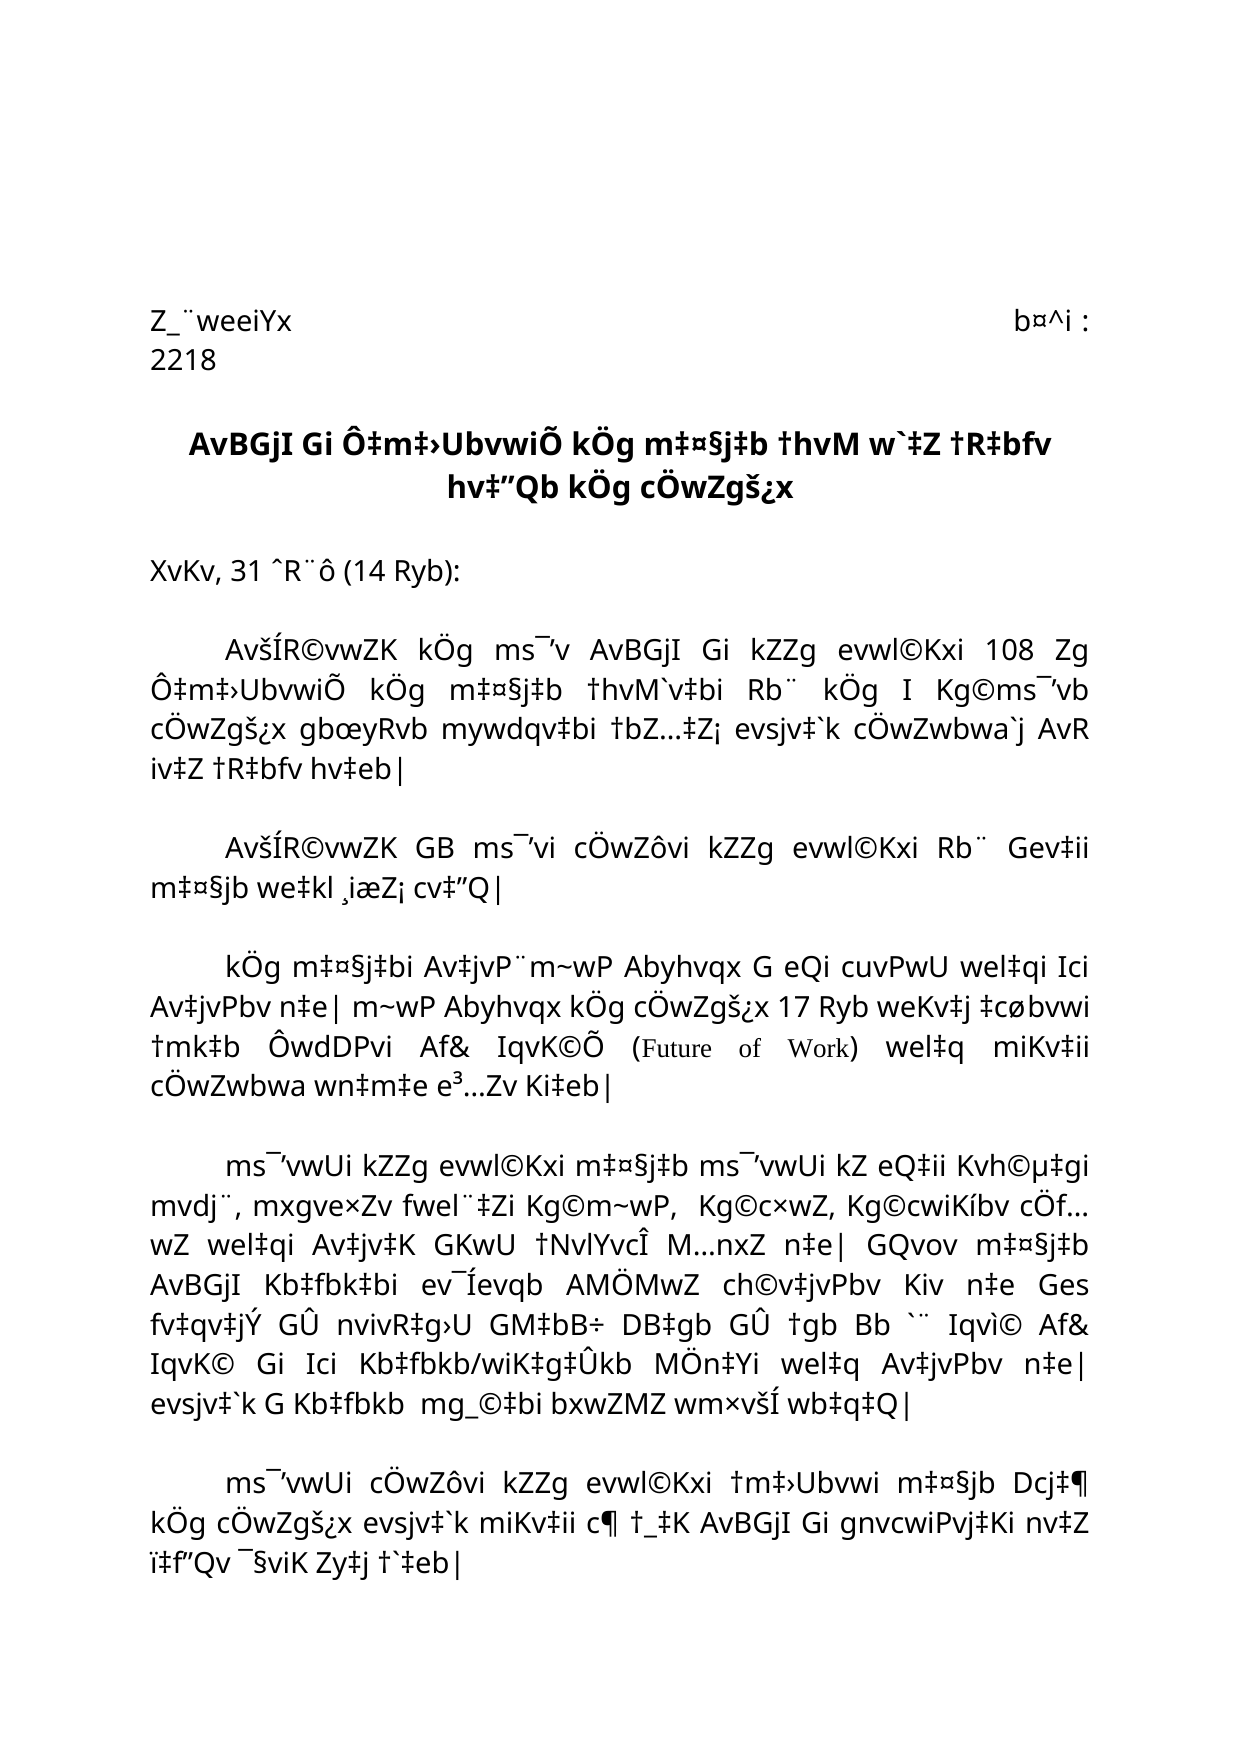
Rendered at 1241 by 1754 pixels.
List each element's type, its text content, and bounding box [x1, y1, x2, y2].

text ms¯’vwUi kZZg evwl©Kxi m‡¤§j‡b ms¯’vwUi kZ eQ‡ii Kvh©µ‡gi mvdj¨, mxgve×Zv fwel¨‡Zi Kg©m~wP, Kg©c×wZ, Kg©cwiKíbv cÖf…wZ wel‡qi Av‡jv‡K GKwU †NvlYvcÎ M…nxZ n‡e| GQvov m‡¤§j‡b AvBGjI Kb‡fbk‡bi ev¯Íevqb AMÖMwZ ch©v‡jvPbv Kiv n‡e Ges fv‡qv‡jÝ GÛ nvivR‡g›U GM‡bB÷ DB‡gb GÛ †gb Bb `¨ Iqvì© Af& IqvK© Gi Ici Kb‡fbkb/wiK‡g‡Ûkb MÖn‡Yi wel‡q Av‡jvPbv n‡e| evsjv‡`k G Kb‡fbkb mg_©‡bi bxwZMZ wm×všÍ wb‡q‡Q| [150, 1145, 1090, 1423]
text AvBGjI Gi Ô‡m‡›UbvwiÕ kÖg m‡¤§j‡b †hvM w`‡Z †R‡bfv hv‡”Qb kÖg cÖwZgš¿x [150, 422, 1090, 507]
text kÖg m‡¤§j‡bi Av‡jvP¨m~wP Abyhvqx G eQi cuvPwU wel‡qi Ici Av‡jvPbv n‡e| m~wP Abyhvqx kÖg cÖwZgš¿x 17 Ryb weKv‡j ‡cøbvwi †mk‡b ÔwdDPvi Af& IqvK©Õ (Future of Work) wel‡q miKv‡ii cÖwZwbwa wn‡m‡e e³…Zv Ki‡eb| [150, 947, 1090, 1105]
text XvKv, 31 ˆR¨ô (14 Ryb): [150, 550, 1090, 589]
text ms¯’vwUi cÖwZôvi kZZg evwl©Kxi †m‡›Ubvwi m‡¤§jb Dcj‡¶ kÖg cÖwZgš¿x evsjv‡`k miKv‡ii c¶ †_‡K AvBGjI Gi gnvcwiPvj‡Ki nv‡Z ï‡f”Qv ¯§viK Zy‡j †`‡eb| [150, 1463, 1090, 1582]
text Z_¨weeiYx b¤^i : 2218 [150, 300, 1090, 379]
text AvšÍR©vwZK GB ms¯’vi cÖwZôvi kZZg evwl©Kxi Rb¨ Gev‡ii m‡¤§jb we‡kl ¸iæZ¡ cv‡”Q| [150, 828, 1090, 907]
text AvšÍR©vwZK kÖg ms¯’v AvBGjI Gi kZZg evwl©Kxi 108 Zg Ô‡m‡›UbvwiÕ kÖg m‡¤§j‡b †hvM`v‡bi Rb¨ kÖg I Kg©ms¯’vb cÖwZgš¿x gbœyRvb mywdqv‡bi †bZ…‡Z¡ evsjv‡`k cÖwZwbwa`j AvR iv‡Z †R‡bfv hv‡eb| [150, 629, 1090, 788]
